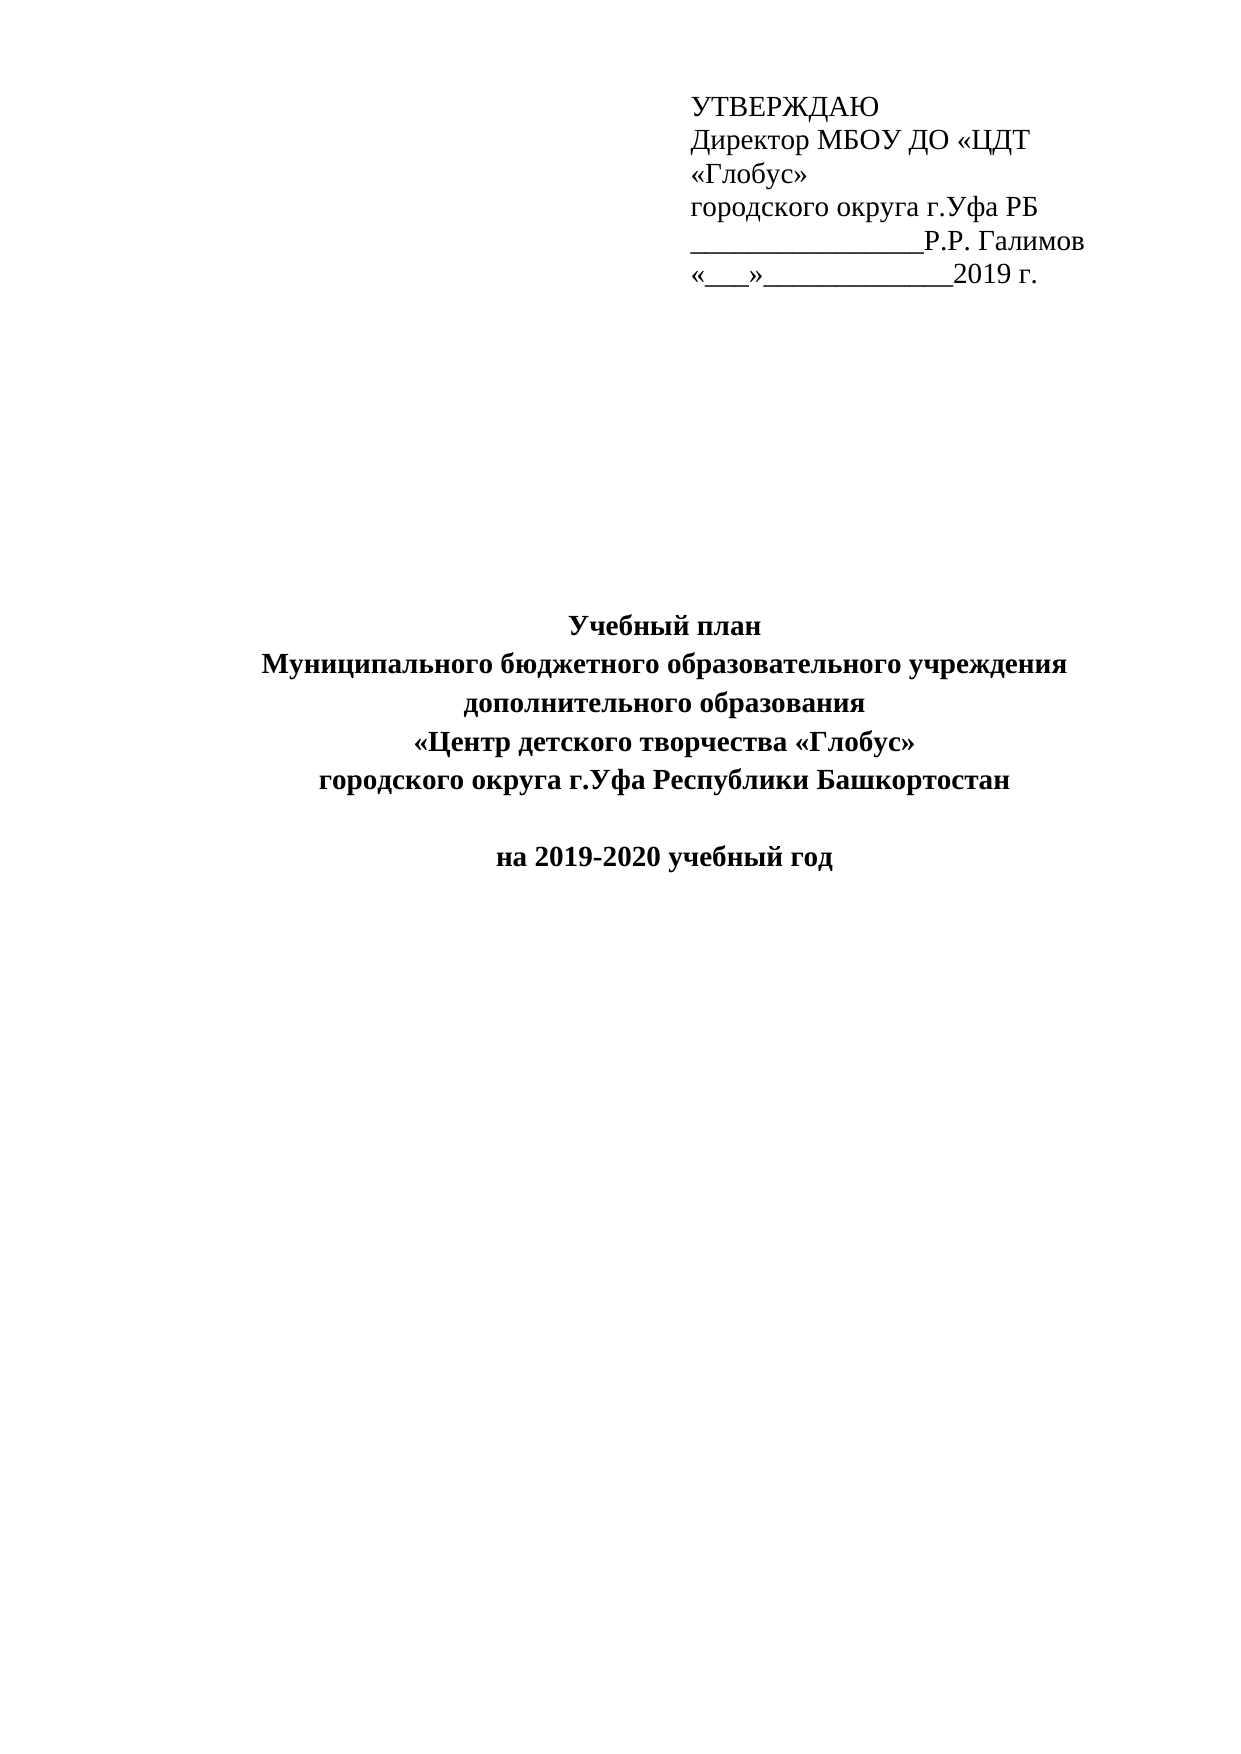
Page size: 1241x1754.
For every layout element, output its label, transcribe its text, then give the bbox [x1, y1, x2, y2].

text городского округа г.Уфа Республики Башкортостан [177, 762, 1152, 796]
text «Центр детского творчества «Глобус» [177, 724, 1152, 757]
text Учебный план [177, 608, 1152, 642]
text на 2019-2020 учебный год [177, 839, 1152, 873]
text Муниципального бюджетного образовательного учреждения дополнительного образования [177, 647, 1152, 719]
table_header УТВЕРЖДАЮ Директор МБОУ ДО «ЦДТ «Глобус» городского округа г.Уфа РБ ________________Р.Р. Галимов «___»_____________2019 г. [679, 89, 1163, 290]
